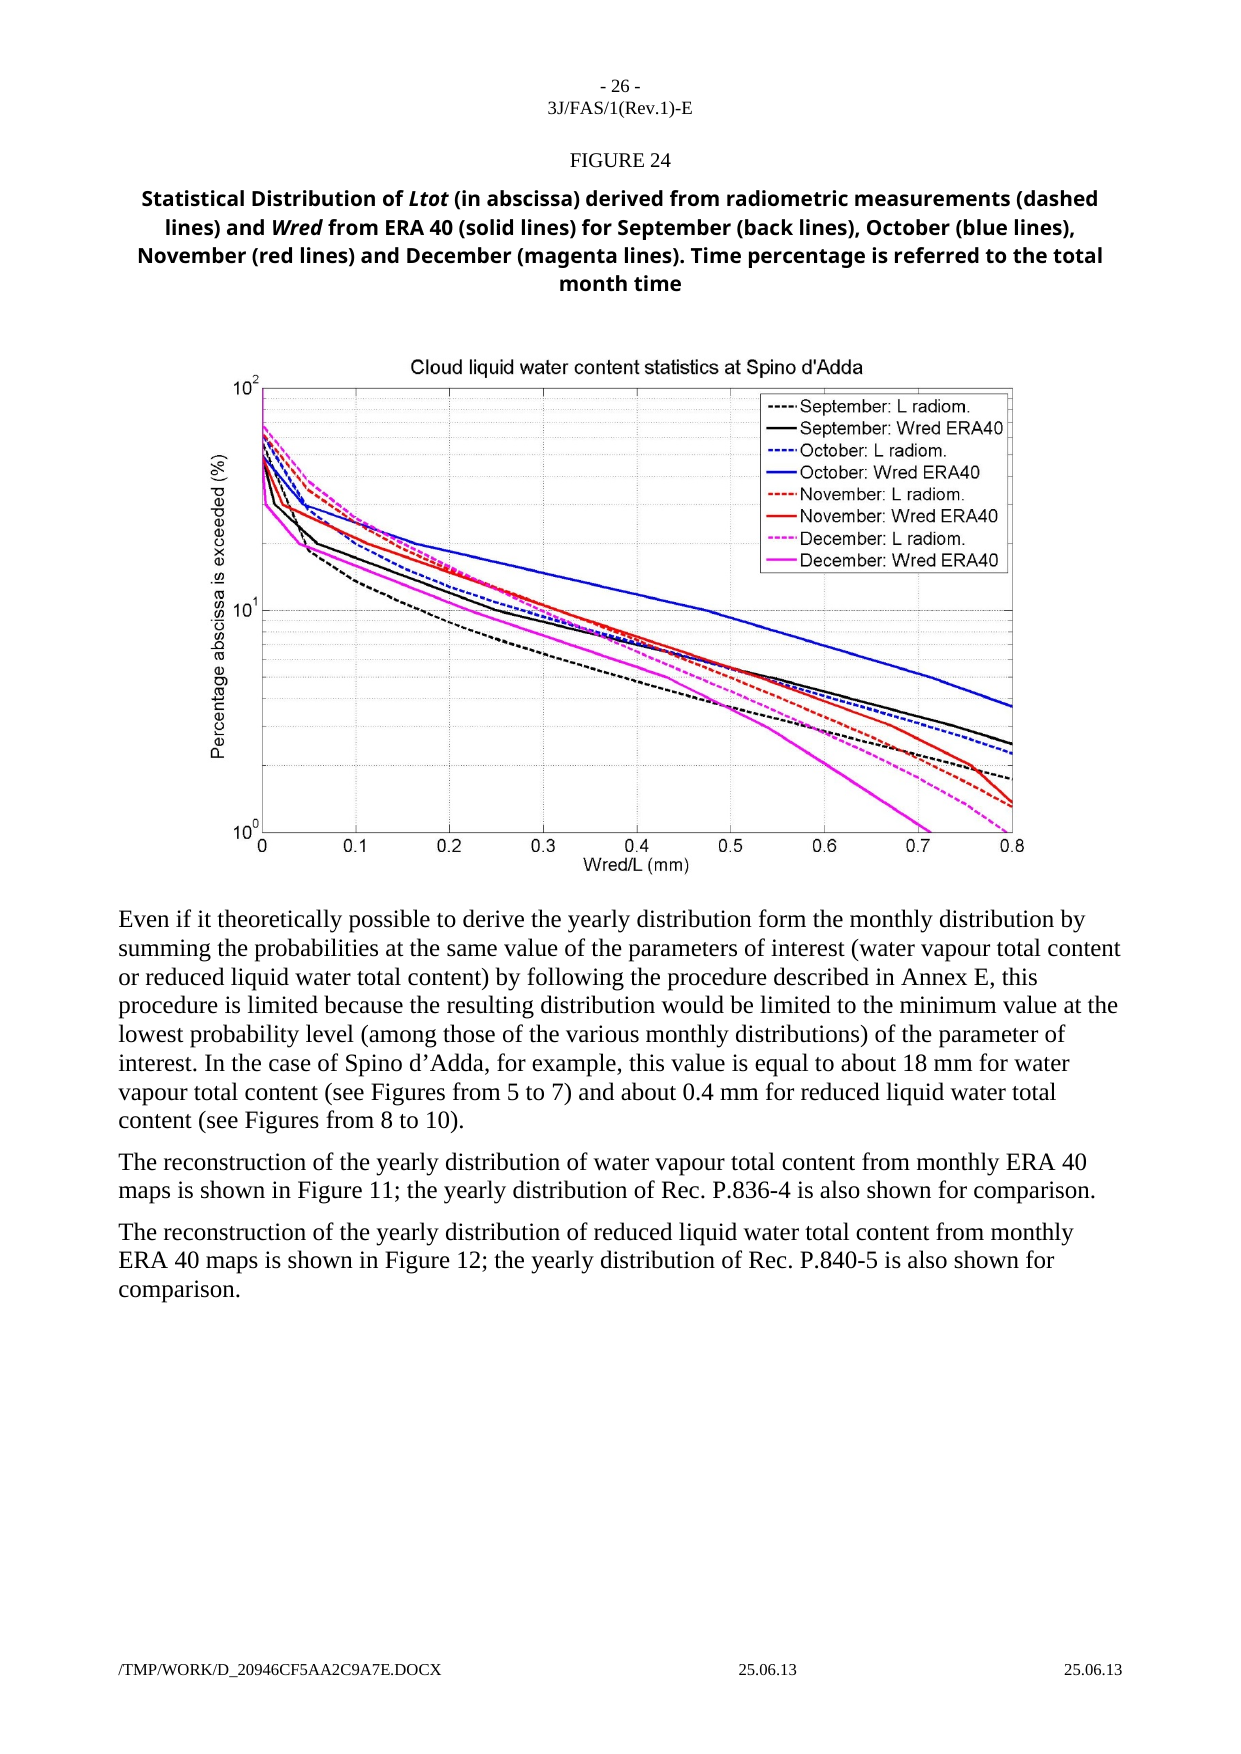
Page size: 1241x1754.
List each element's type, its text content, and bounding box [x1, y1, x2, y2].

text Even if it theoretically possible to derive the yearly distribution form the monthly distribution by summing the probabilities at the same value of the parameters of interest (water vapour total content or reduced liquid water total content) by following the procedure described in Annex E, this procedure is limited because the resulting distribution would be limited to the minimum value at the lowest probability level (among those of the various monthly distributions) of the parameter of interest. In the case of Spino d’Adda, for example, this value is equal to about 18 mm for water vapour total content (see Figures from 5 to 7) and about 0.4 mm for reduced liquid water total content (see Figures from 8 to 10). [118, 904, 1122, 1134]
picture [136, 348, 1104, 892]
text Figure 24 [118, 148, 1122, 172]
text The reconstruction of the yearly distribution of water vapour total content from monthly ERA 40 maps is shown in Figure 11; the yearly distribution of Rec. P.836-4 is also shown for comparison. [118, 1147, 1122, 1204]
title Statistical Distribution of Ltot (in abscissa) derived from radiometric measurements (dashed lines) and Wred from ERA 40 (solid lines) for September (back lines), October (blue lines), November (red lines) and December (magenta lines). Time percentage is referred to the total month time [118, 184, 1122, 298]
text The reconstruction of the yearly distribution of reduced liquid water total content from monthly ERA 40 maps is shown in Figure 12; the yearly distribution of Rec. P.840-5 is also shown for comparison. [118, 1217, 1122, 1303]
